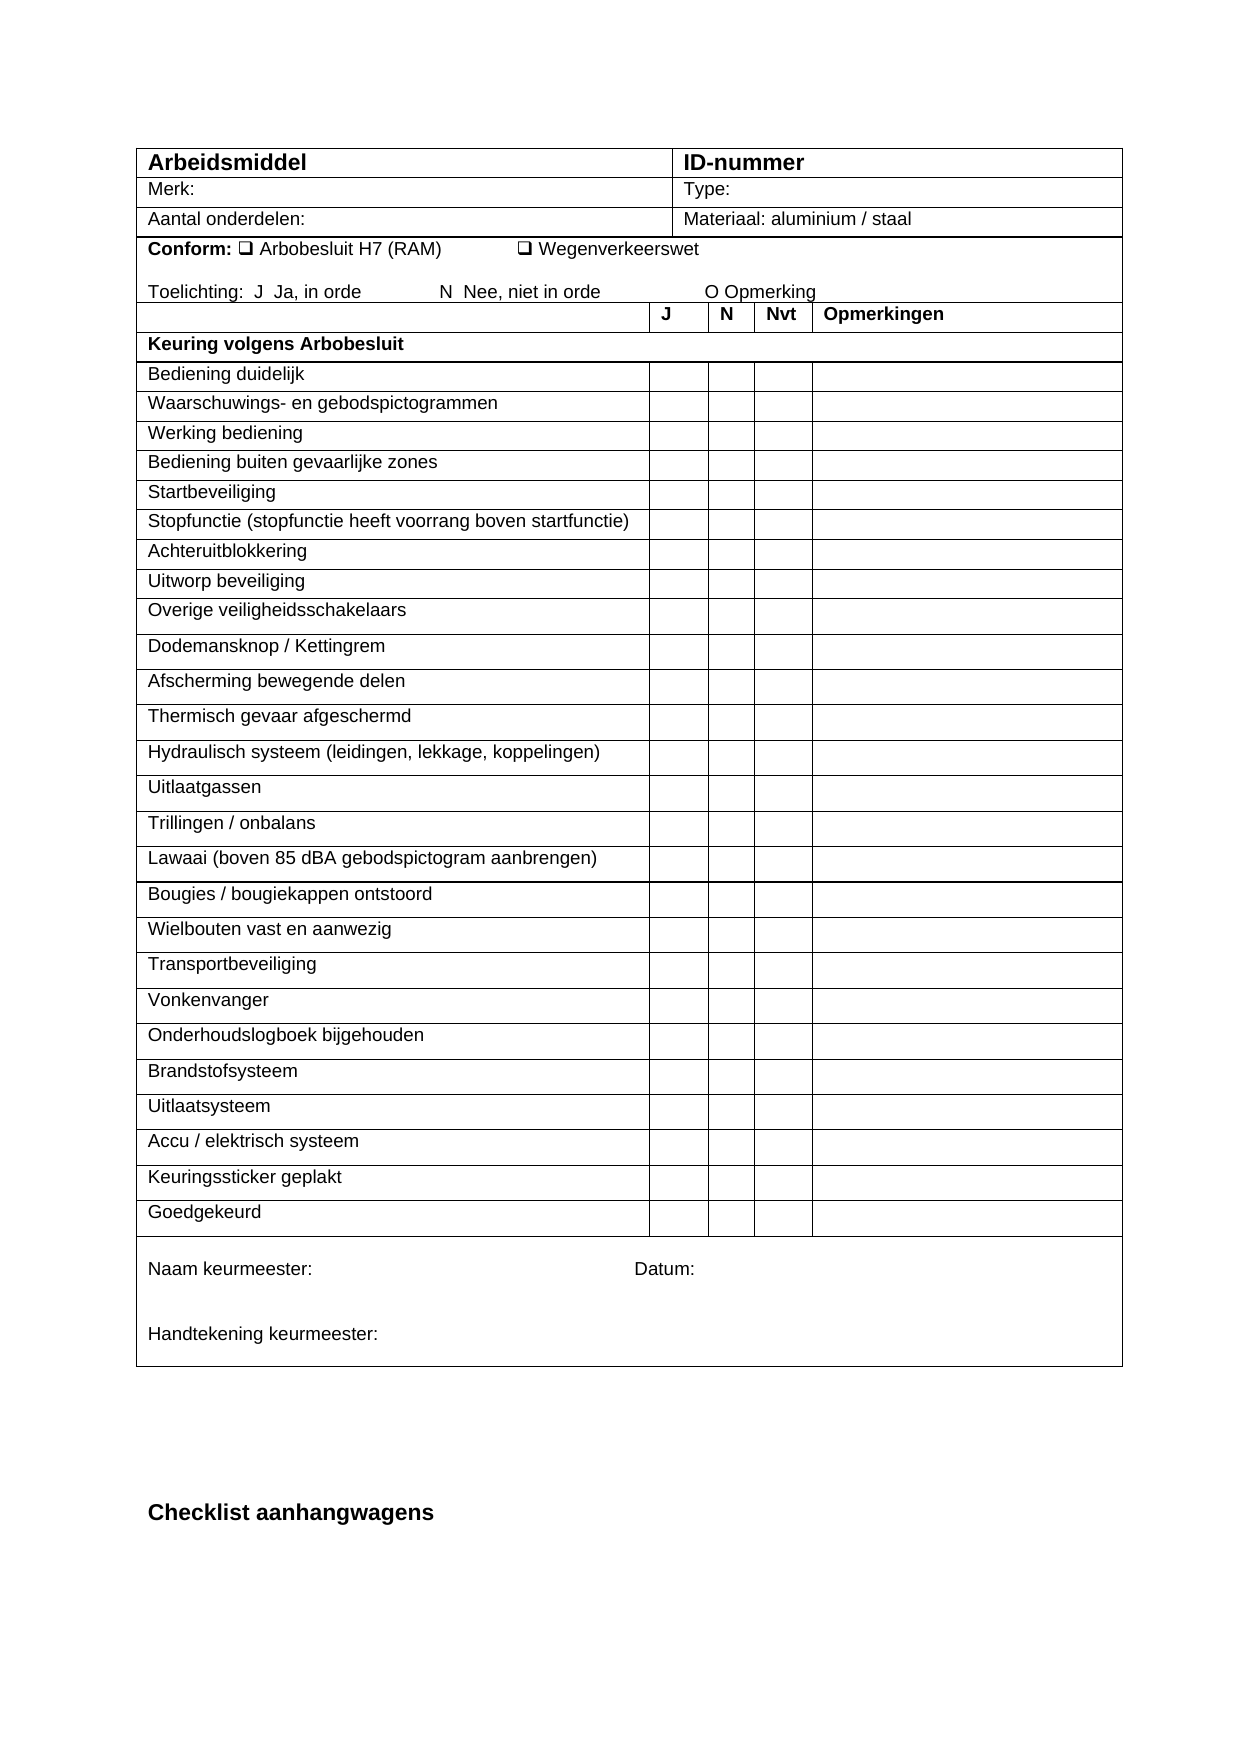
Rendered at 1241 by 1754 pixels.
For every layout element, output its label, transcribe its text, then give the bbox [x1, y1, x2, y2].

table_cell [813, 776, 1122, 811]
table_cell [709, 1095, 754, 1129]
table_cell [650, 1095, 708, 1129]
table_cell Afscherming bewegende delen [137, 670, 649, 704]
table_cell [709, 989, 754, 1023]
table_cell [755, 989, 812, 1023]
table_cell [709, 1060, 754, 1094]
table_cell [755, 422, 812, 450]
table_cell [755, 883, 812, 917]
table_cell Startbeveiliging [137, 481, 649, 509]
table_cell [755, 670, 812, 704]
table_cell [709, 363, 754, 391]
table_cell [709, 481, 754, 509]
table_cell Accu / elektrisch systeem [137, 1130, 649, 1165]
table_cell [813, 599, 1122, 633]
table_cell [709, 953, 754, 988]
table_cell [650, 510, 708, 539]
table_cell [650, 1024, 708, 1058]
table_cell [709, 847, 754, 881]
table_cell Overige veiligheidsschakelaars [137, 599, 649, 633]
table_cell [650, 635, 708, 669]
table_cell Goedgekeurd [137, 1201, 649, 1236]
table_cell Wielbouten vast en aanwezig [137, 918, 649, 952]
table_cell Dodemansknop / Kettingrem [137, 635, 649, 669]
table_cell [813, 1130, 1122, 1165]
table_cell [650, 1201, 708, 1236]
table_cell [650, 599, 708, 633]
table_cell [813, 570, 1122, 598]
table_cell J [650, 303, 708, 332]
table_cell Werking bediening [137, 422, 649, 450]
table_cell [813, 741, 1122, 775]
table_cell Uitworp beveiliging [137, 570, 649, 598]
table_cell [813, 670, 1122, 704]
table_cell [709, 451, 754, 480]
table_cell [709, 570, 754, 598]
table_cell [755, 1166, 812, 1200]
table_cell [755, 953, 812, 988]
table_cell Nvt [755, 303, 812, 332]
table_cell [650, 953, 708, 988]
table_cell Onderhoudslogboek bijgehouden [137, 1024, 649, 1058]
table_cell [755, 1130, 812, 1165]
table_cell [813, 847, 1122, 881]
table_cell [755, 776, 812, 811]
table_cell [755, 705, 812, 740]
table_cell [650, 705, 708, 740]
table_cell [650, 776, 708, 811]
table_cell [709, 776, 754, 811]
table_cell [755, 1201, 812, 1236]
table_cell Trillingen / onbalans [137, 812, 649, 846]
table_cell [650, 847, 708, 881]
table_cell [650, 741, 708, 775]
table_cell Stopfunctie (stopfunctie heeft voorrang boven startfunctie) [137, 510, 649, 539]
table_cell [755, 635, 812, 669]
table_cell [813, 481, 1122, 509]
table_cell Waarschuwings- en gebodspictogrammen [137, 392, 649, 421]
table_cell [755, 481, 812, 509]
table_cell [813, 918, 1122, 952]
table_cell [650, 1060, 708, 1094]
table_cell Keuring volgens Arbobesluit [137, 333, 1122, 361]
table_cell [755, 847, 812, 881]
table_cell [650, 481, 708, 509]
table_cell [755, 392, 812, 421]
table_cell [709, 1166, 754, 1200]
table_cell [650, 1166, 708, 1200]
table_cell [755, 1060, 812, 1094]
table_cell [650, 918, 708, 952]
table_cell [813, 953, 1122, 988]
table_cell Bediening buiten gevaarlijke zones [137, 451, 649, 480]
table_cell [813, 705, 1122, 740]
table_cell [755, 363, 812, 391]
table_cell [813, 812, 1122, 846]
table_cell [709, 705, 754, 740]
table_cell [709, 812, 754, 846]
table_cell [755, 510, 812, 539]
table_cell Keuringssticker geplakt [137, 1166, 649, 1200]
table_cell [813, 883, 1122, 917]
table_cell Transportbeveiliging [137, 953, 649, 988]
table_cell [709, 392, 754, 421]
table_cell Thermisch gevaar afgeschermd [137, 705, 649, 740]
table_cell [709, 1024, 754, 1058]
table_cell [755, 1095, 812, 1129]
table_cell [650, 989, 708, 1023]
table_cell [650, 422, 708, 450]
table_cell [650, 812, 708, 846]
table_cell Naam keurmeester: Datum: Handtekening keurmeester: [137, 1237, 1122, 1366]
table_cell [650, 670, 708, 704]
table_cell [650, 363, 708, 391]
table_cell Bediening duidelijk [137, 363, 649, 391]
table_cell Opmerkingen [813, 303, 1122, 332]
table_cell [709, 670, 754, 704]
table_cell [755, 1024, 812, 1058]
table_cell [755, 451, 812, 480]
table_cell [650, 451, 708, 480]
table_cell [709, 510, 754, 539]
table_cell [709, 918, 754, 952]
table_cell [813, 1166, 1122, 1200]
table_cell Type: [673, 178, 1122, 207]
table_cell Brandstofsysteem [137, 1060, 649, 1094]
table_cell Vonkenvanger [137, 989, 649, 1023]
table_cell [813, 510, 1122, 539]
table_cell [755, 540, 812, 568]
table_cell [813, 451, 1122, 480]
table_cell [813, 989, 1122, 1023]
table_cell [709, 1201, 754, 1236]
table_header Arbeidsmiddel [137, 149, 672, 177]
table_cell [709, 635, 754, 669]
table_cell [813, 540, 1122, 568]
table_cell [813, 363, 1122, 391]
table_cell [650, 540, 708, 568]
table_cell [755, 570, 812, 598]
table_cell [137, 303, 649, 332]
table_cell Achteruitblokkering [137, 540, 649, 568]
table_cell Bougies / bougiekappen ontstoord [137, 883, 649, 917]
table_cell [709, 883, 754, 917]
table_cell [813, 635, 1122, 669]
table_cell [755, 599, 812, 633]
table_cell [813, 1024, 1122, 1058]
table_cell Merk: [137, 178, 672, 207]
table_cell [813, 1060, 1122, 1094]
table_cell Lawaai (boven 85 dBA gebodspictogram aanbrengen) [137, 847, 649, 881]
table_cell [650, 392, 708, 421]
table_cell [650, 883, 708, 917]
table_cell [813, 392, 1122, 421]
table_cell [650, 570, 708, 598]
table_cell Uitlaatsysteem [137, 1095, 649, 1129]
table_cell [813, 1201, 1122, 1236]
table_cell [709, 741, 754, 775]
table_cell [755, 918, 812, 952]
table_cell [709, 422, 754, 450]
table_cell Materiaal: aluminium / staal [673, 208, 1122, 236]
table_cell [755, 741, 812, 775]
text Checklist aanhangwagens [148, 1499, 1093, 1525]
table_cell Hydraulisch systeem (leidingen, lekkage, koppelingen) [137, 741, 649, 775]
table_cell [709, 540, 754, 568]
table_cell [709, 1130, 754, 1165]
table_cell Uitlaatgassen [137, 776, 649, 811]
table_header ID-nummer [673, 149, 1122, 177]
table_cell [813, 422, 1122, 450]
table_cell [813, 1095, 1122, 1129]
table_cell Aantal onderdelen: [137, 208, 672, 236]
table_cell Conform: Arbobesluit H7 (RAM) Wegenverkeerswet Toelichting: J Ja, in orde N Nee, niet in orde O Opmerking [137, 238, 1122, 302]
table_cell [755, 812, 812, 846]
table_cell N [709, 303, 754, 332]
table_cell [650, 1130, 708, 1165]
table_cell [709, 599, 754, 633]
